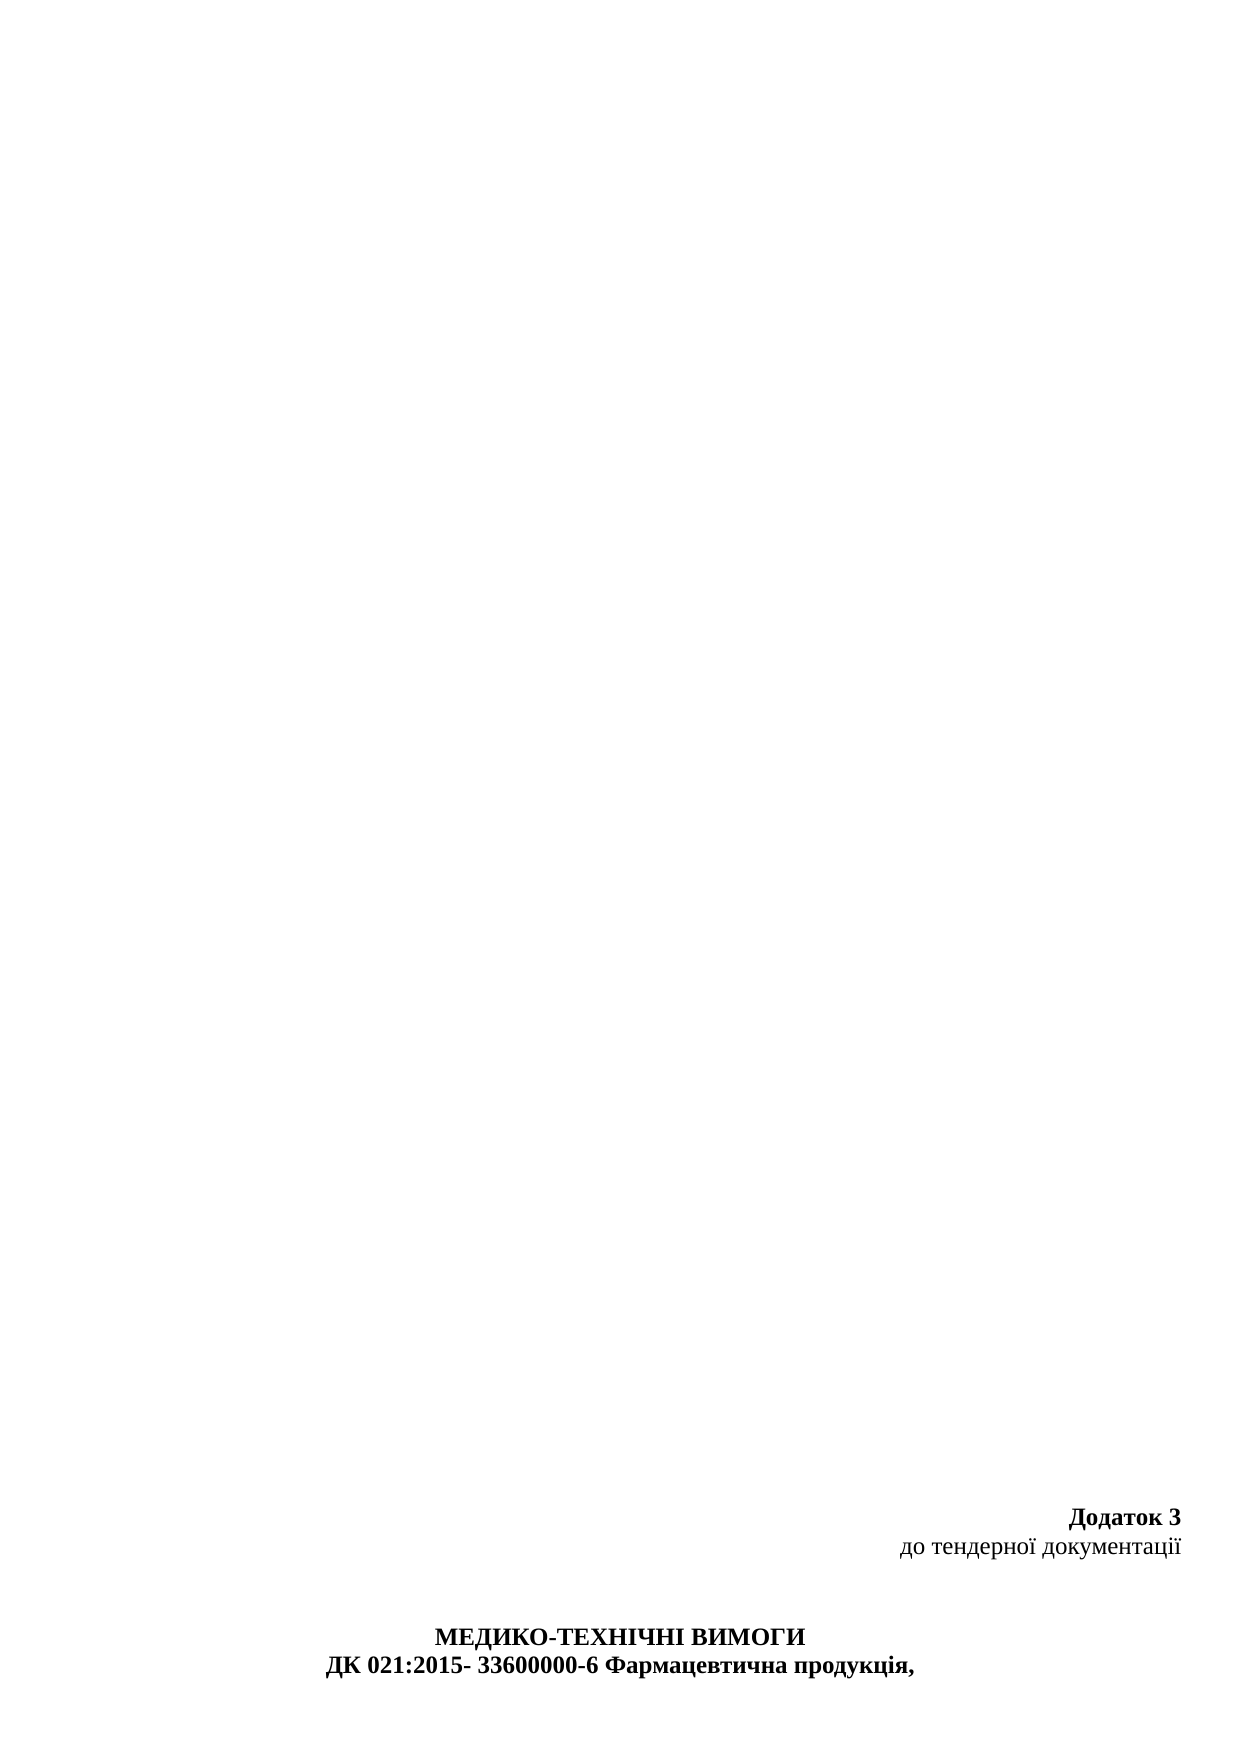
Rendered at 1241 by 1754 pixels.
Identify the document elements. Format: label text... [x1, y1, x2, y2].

text ДК 021:2015- 33600000-6 Фармацевтична продукція, [59, 1650, 1181, 1679]
text МЕДИКО-ТЕХНІЧНІ ВИМОГИ [59, 1622, 1181, 1650]
text Додаток 3 [59, 1502, 1181, 1531]
text до тендерної документації [59, 1531, 1181, 1560]
